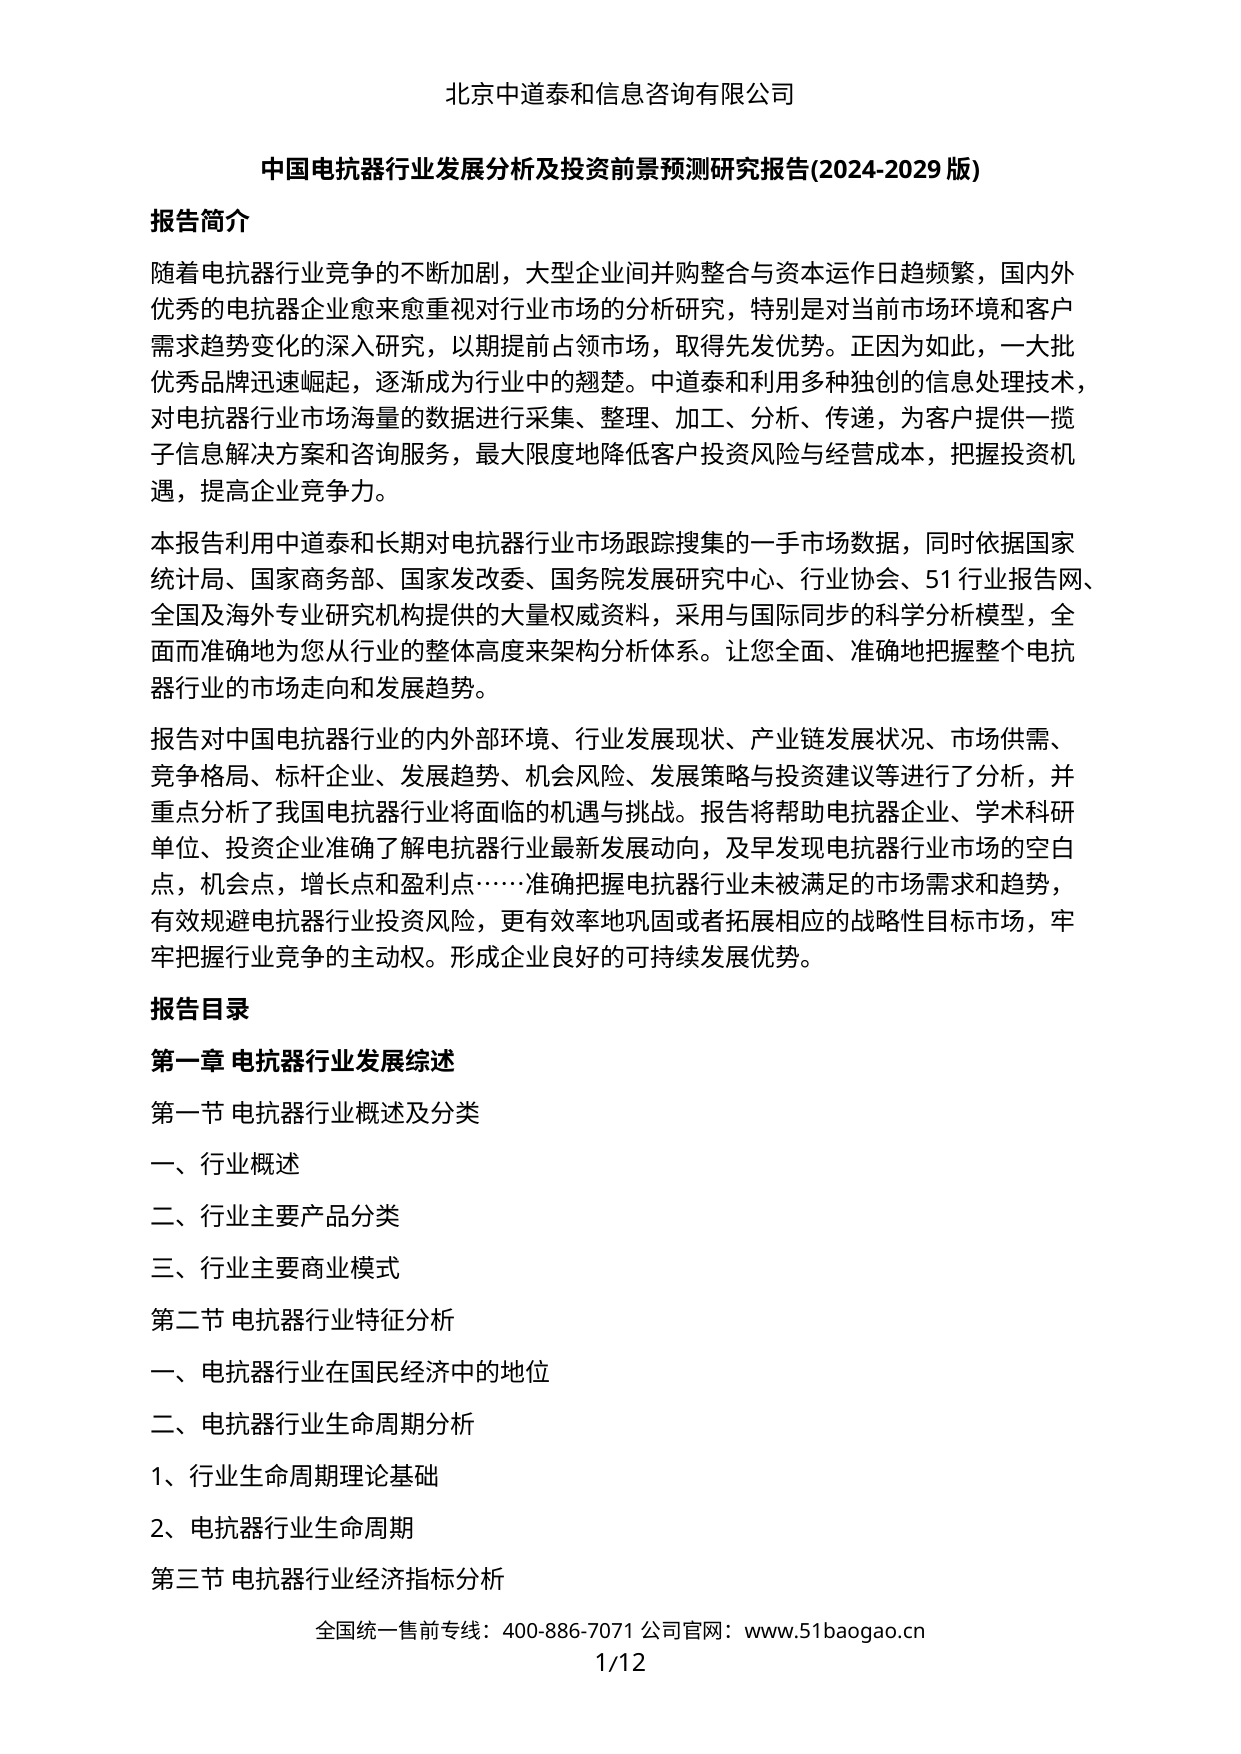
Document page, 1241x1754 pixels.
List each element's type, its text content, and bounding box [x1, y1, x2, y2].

text 报告对中国电抗器行业的内外部环境、行业发展现状、产业链发展状况、市场供需、竞争格局、标杆企业、发展趋势、机会风险、发展策略与投资建议等进行了分析，并重点分析了我国电抗器行业将面临的机遇与挑战。报告将帮助电抗器企业、学术科研单位、投资企业准确了解电抗器行业最新发展动向，及早发现电抗器行业市场的空白点，机会点，增长点和盈利点……准确把握电抗器行业未被满足的市场需求和趋势，有效规避电抗器行业投资风险，更有效率地巩固或者拓展相应的战略性目标市场，牢牢把握行业竞争的主动权。形成企业良好的可持续发展优势。 [150, 720, 1090, 974]
text 一、行业概述 [150, 1145, 1090, 1181]
text 二、行业主要产品分类 [150, 1197, 1090, 1233]
text 随着电抗器行业竞争的不断加剧，大型企业间并购整合与资本运作日趋频繁，国内外优秀的电抗器企业愈来愈重视对行业市场的分析研究，特别是对当前市场环境和客户需求趋势变化的深入研究，以期提前占领市场，取得先发优势。正因为如此，一大批优秀品牌迅速崛起，逐渐成为行业中的翘楚。中道泰和利用多种独创的信息处理技术，对电抗器行业市场海量的数据进行采集、整理、加工、分析、传递，为客户提供一揽子信息解决方案和咨询服务，最大限度地降低客户投资风险与经营成本，把握投资机遇，提高企业竞争力。 [150, 254, 1090, 507]
text 一、电抗器行业在国民经济中的地位 [150, 1352, 1090, 1389]
text 二、电抗器行业生命周期分析 [150, 1404, 1090, 1441]
text 报告目录 [150, 989, 1090, 1026]
text 2、电抗器行业生命周期 [150, 1508, 1090, 1544]
text 1、行业生命周期理论基础 [150, 1456, 1090, 1492]
text 第一节 电抗器行业概述及分类 [150, 1093, 1090, 1129]
text 中国电抗器行业发展分析及投资前景预测研究报告(2024-2029版) [150, 150, 1090, 186]
text 三、行业主要商业模式 [150, 1249, 1090, 1285]
text 报告简介 [150, 202, 1090, 238]
text 第一章 电抗器行业发展综述 [150, 1041, 1090, 1077]
text 本报告利用中道泰和长期对电抗器行业市场跟踪搜集的一手市场数据，同时依据国家统计局、国家商务部、国家发改委、国务院发展研究中心、行业协会、51行业报告网、全国及海外专业研究机构提供的大量权威资料，采用与国际同步的科学分析模型，全面而准确地为您从行业的整体高度来架构分析体系。让您全面、准确地把握整个电抗器行业的市场走向和发展趋势。 [150, 523, 1090, 704]
text 第二节 电抗器行业特征分析 [150, 1301, 1090, 1337]
text 第三节 电抗器行业经济指标分析 [150, 1560, 1090, 1596]
